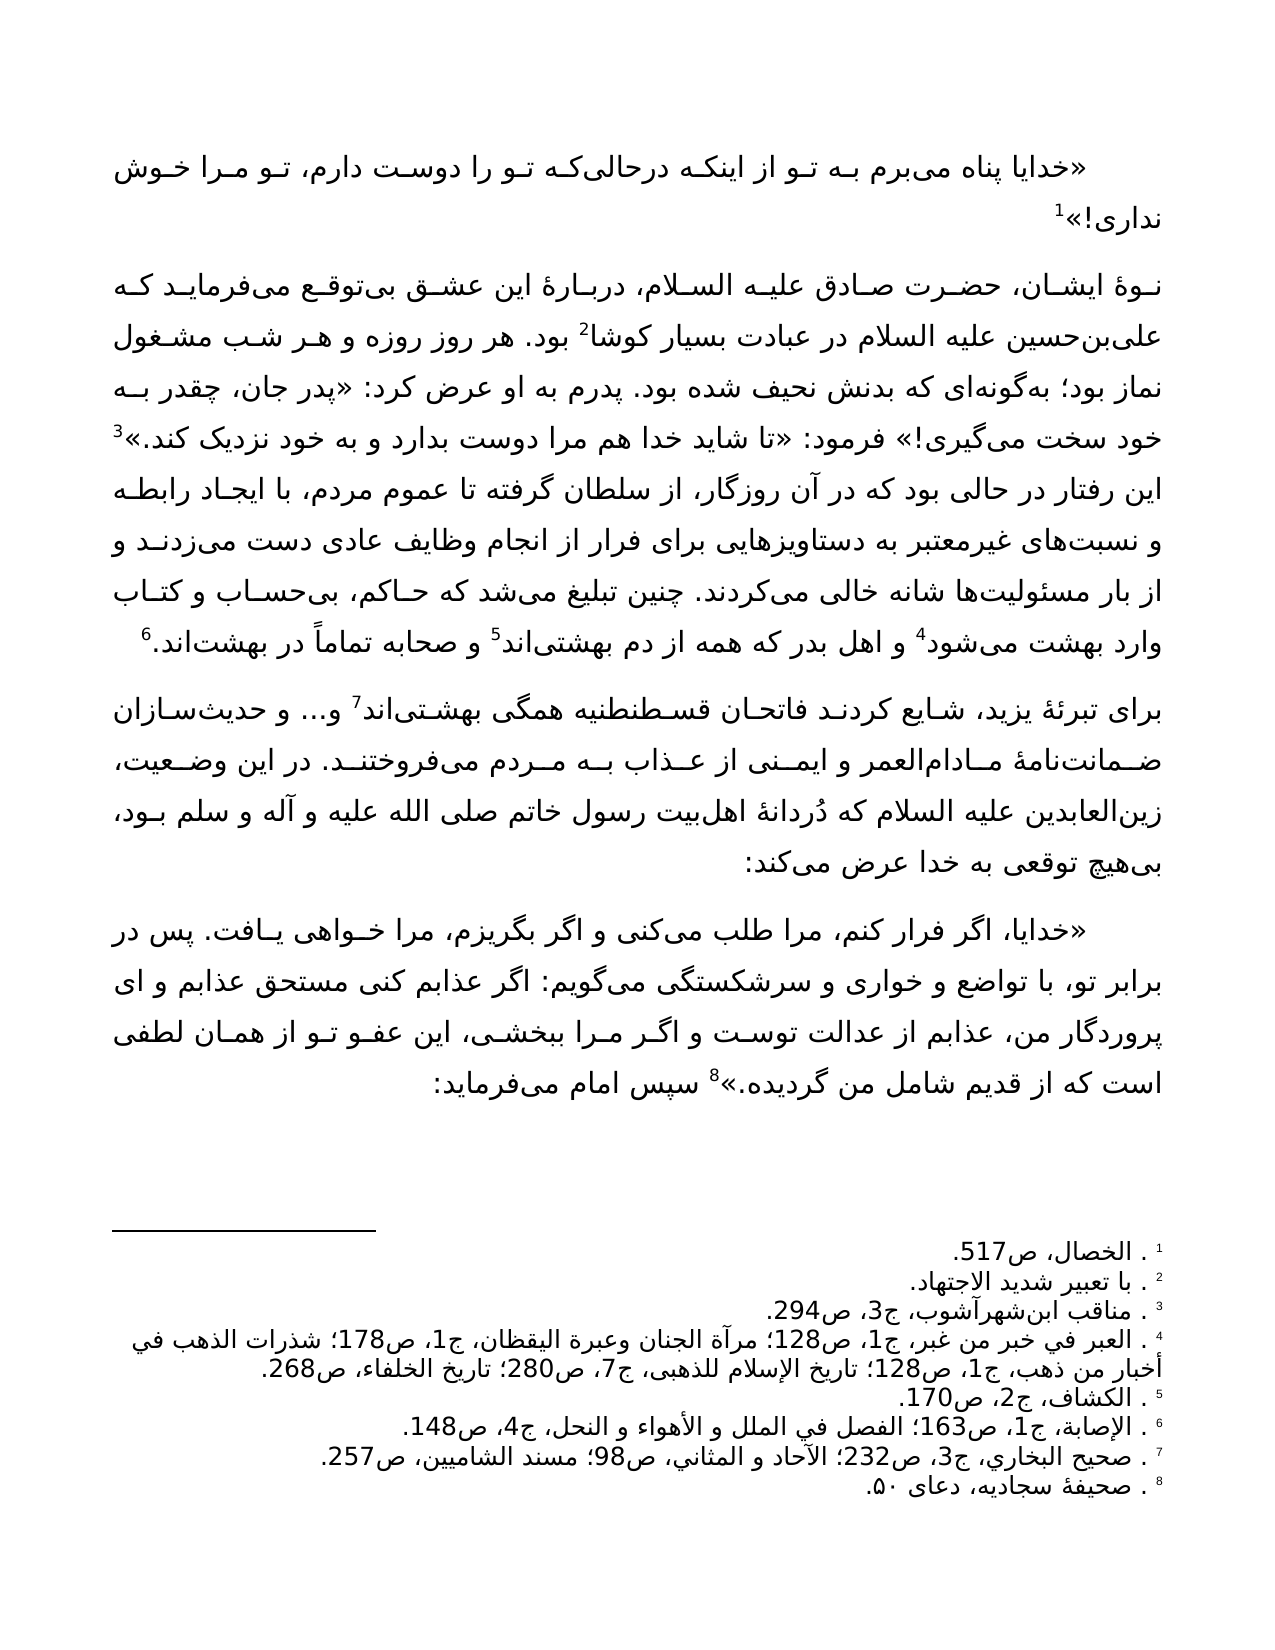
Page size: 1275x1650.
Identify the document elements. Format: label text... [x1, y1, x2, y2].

text «خدایا پناه می‌برم به تو از اینکه درحالی‌که تو را دوست دارم، تو مرا خوش نداری!» [112, 150, 1163, 235]
text «خدایا، اگر فرار کنم، مرا طلب می‌کنی و اگر بگریزم، مرا خواهی یافت. پس در برابر تو، با تواضع و خواری و سرشکستگی می‌گویم: اگر عذابم کنی مستحق عذابم و ای پروردگار من، عذابم از عدالت توست و اگر مرا ببخشی، این عفو تو از همان لطفی است که از قدیم شامل من گردیده.» سپس امام می‌فرماید: [112, 913, 1163, 1100]
text برای تبرئۀ یزید، شایع کردند فاتحان قسطنطنیه همگی بهشتی‌اند و... و حدیث‌سازان ضمانت‌نامۀ مادام‌العمر و ایمنی از عذاب به مردم می‌فروختند. در این وضعیت، زین‌العابدین علیه السلام که دُردانۀ اهل‌بیت رسول خاتم صلی الله علیه و آله و سلم بود، بی‌هیچ توقعی به خدا عرض می‌کند: [112, 693, 1163, 879]
text نوۀ ایشان، حضرت صادق علیه السلام، دربارۀ این عشق بی‌توقع می‌فرماید که علی‌بن‌حسین علیه السلام در عبادت بسیار کوشا بود. هر روز روزه و هر شب مشغول نماز بود؛ به‌گونه‌ای که بدنش نحیف شده بود. پدرم به او عرض کرد: «پدر جان، چقدر به خود سخت می‌گیری!» فرمود: «تا شاید خدا هم مرا دوست بدارد و به خود نزدیک کند.» این رفتار در حالی بود که در آن روزگار، از سلطان گرفته تا عموم مردم، با ایجاد رابطه و نسبت‌های غیرمعتبر به دستاویزهایی برای فرار از انجام وظایف عادی دست می‌زدند و از بار مسئولیت‌ها شانه خالی می‌کردند. چنین تبلیغ می‌شد که حاکم، بی‌حساب و کتاب وارد بهشت می‌شود و اهل بدر که همه از دم بهشتی‌اند و صحابه تماماً در بهشت‌اند. [112, 268, 1163, 659]
